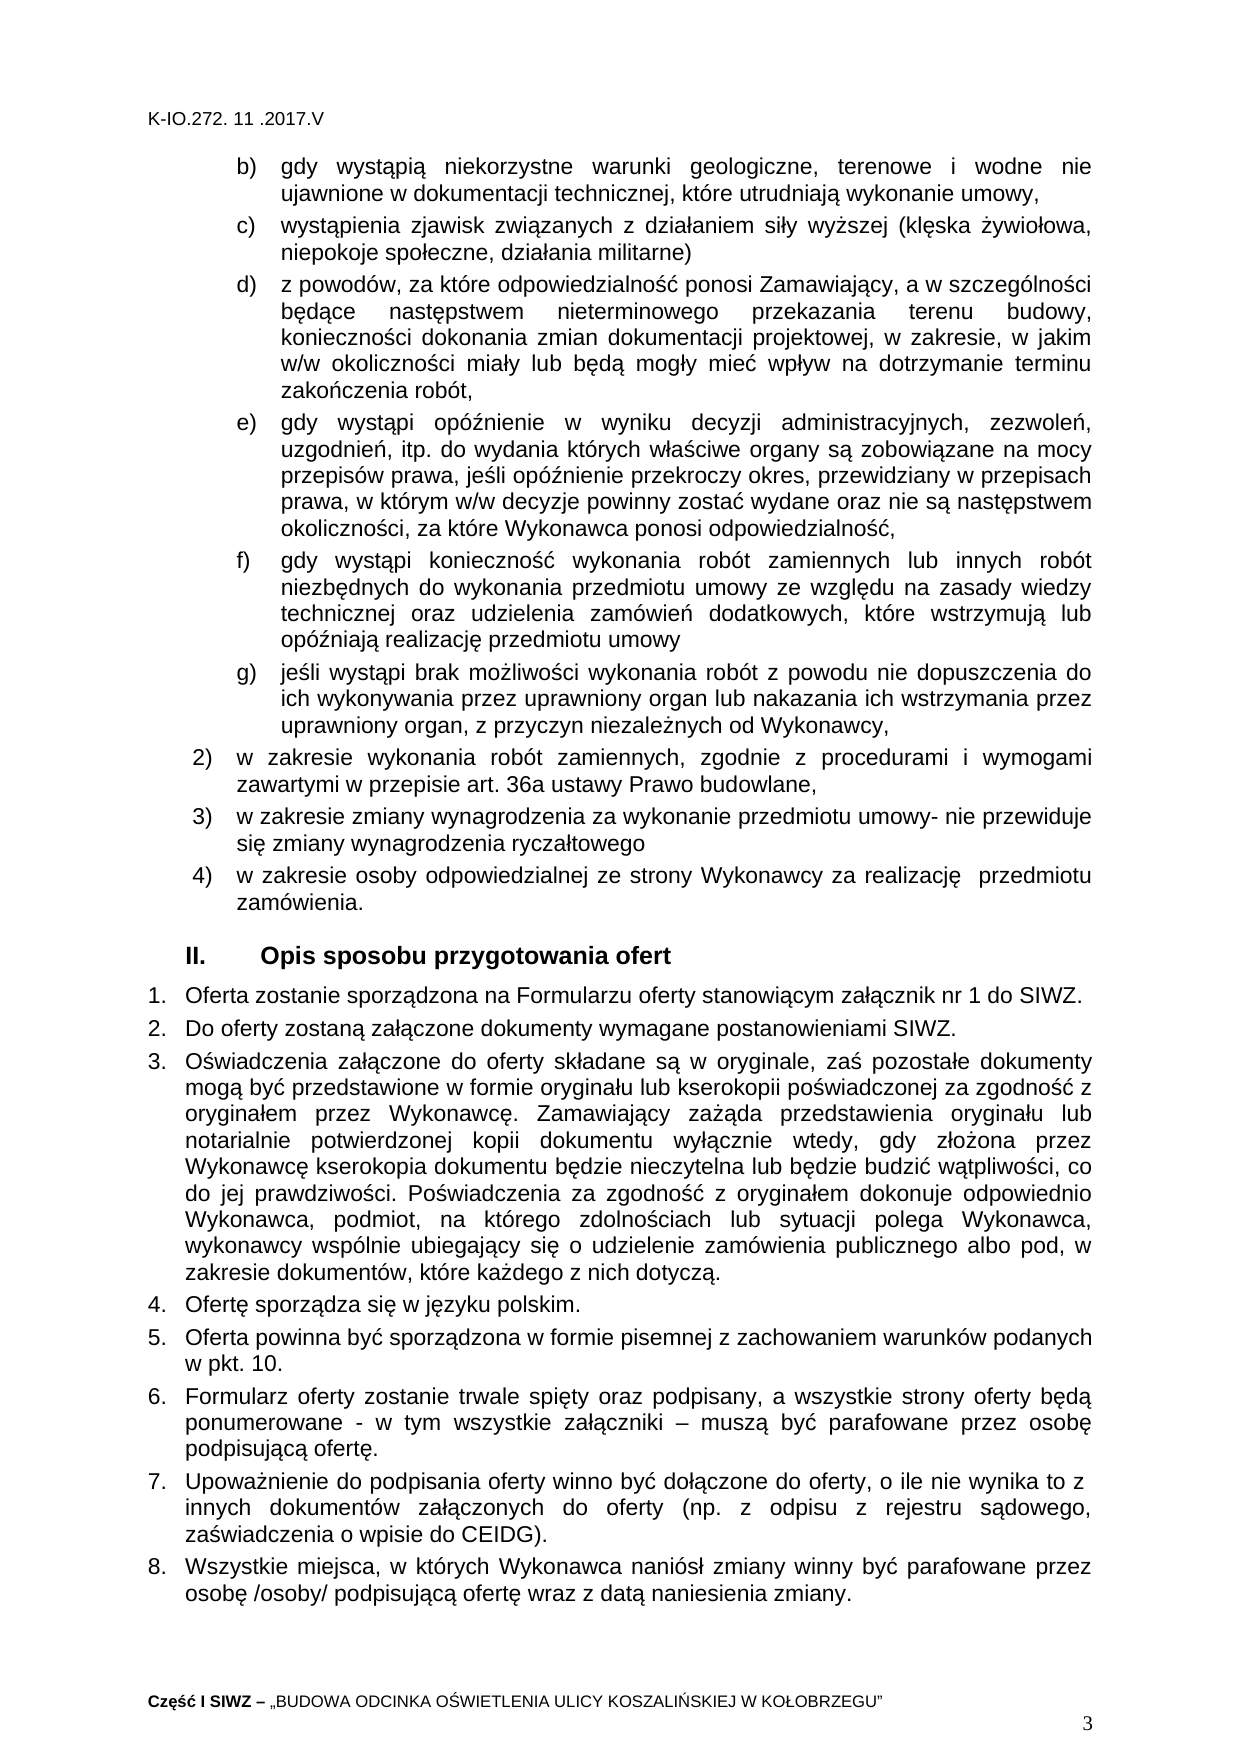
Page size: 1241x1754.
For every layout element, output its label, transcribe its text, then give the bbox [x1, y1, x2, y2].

list Oferta zostanie sporządzona na Formularzu oferty stanowiącym załącznik nr 1 do SIWZ. [148, 982, 1092, 1009]
list wystąpienia zjawisk związanych z działaniem siły wyższej (klęska żywiołowa, niepokoje społeczne, działania militarne) [236, 212, 1092, 265]
list Do oferty zostaną załączone dokumenty wymagane postanowieniami SIWZ. [148, 1015, 1092, 1041]
list jeśli wystąpi brak możliwości wykonania robót z powodu nie dopuszczenia do ich wykonywania przez uprawniony organ lub nakazania ich wstrzymania przez uprawniony organ, z przyczyn niezależnych od Wykonawcy, [236, 659, 1092, 738]
list Formularz oferty zostanie trwale spięty oraz podpisany, a wszystkie strony oferty będą ponumerowane - w tym wszystkie załączniki – muszą być parafowane przez osobę podpisującą ofertę. [148, 1383, 1092, 1462]
list Wszystkie miejsca, w których Wykonawca naniósł zmiany winny być parafowane przez osobę /osoby/ podpisującą ofertę wraz z datą naniesienia zmiany. [148, 1553, 1092, 1606]
list gdy wystąpi opóźnienie w wyniku decyzji administracyjnych, zezwoleń, uzgodnień, itp. do wydania których właściwe organy są zobowiązane na mocy przepisów prawa, jeśli opóźnienie przekroczy okres, przewidziany w przepisach prawa, w którym w/w decyzje powinny zostać wydane oraz nie są następstwem okoliczności, za które Wykonawca ponosi odpowiedzialność, [236, 409, 1092, 541]
list Oświadczenia załączone do oferty składane są w oryginale, zaś pozostałe dokumenty mogą być przedstawione w formie oryginału lub kserokopii poświadczonej za zgodność z oryginałem przez Wykonawcę. Zamawiający zażąda przedstawienia oryginału lub notarialnie potwierdzonej kopii dokumentu wyłącznie wtedy, gdy złożona przez Wykonawcę kserokopia dokumentu będzie nieczytelna lub będzie budzić wątpliwości, co do jej prawdziwości. Poświadczenia za zgodność z oryginałem dokonuje odpowiednio Wykonawca, podmiot, na którego zdolnościach lub sytuacji polega Wykonawca, wykonawcy wspólnie ubiegający się o udzielenie zamówienia publicznego albo pod, w zakresie dokumentów, które każdego z nich dotyczą. [148, 1048, 1092, 1285]
list w zakresie wykonania robót zamiennych, zgodnie z procedurami i wymogami zawartymi w przepisie art. 36a ustawy Prawo budowlane, [192, 744, 1092, 797]
list w zakresie osoby odpowiedzialnej ze strony Wykonawcy za realizację przedmiotu zamówienia. [192, 862, 1092, 915]
list Ofertę sporządza się w języku polskim. [148, 1291, 1092, 1317]
list w zakresie zmiany wynagrodzenia za wykonanie przedmiotu umowy- nie przewiduje się zmiany wynagrodzenia ryczałtowego [192, 803, 1092, 856]
list gdy wystąpią niekorzystne warunki geologiczne, terenowe i wodne nie ujawnione w dokumentacji technicznej, które utrudniają wykonanie umowy, [236, 153, 1092, 206]
list gdy wystąpi konieczność wykonania robót zamiennych lub innych robót niezbędnych do wykonania przedmiotu umowy ze względu na zasady wiedzy technicznej oraz udzielenia zamówień dodatkowych, które wstrzymują lub opóźniają realizację przedmiotu umowy [236, 547, 1092, 653]
list Oferta powinna być sporządzona w formie pisemnej z zachowaniem warunków podanych w pkt. 10. [148, 1324, 1092, 1376]
subtitle Opis sposobu przygotowania ofert [185, 941, 1092, 970]
list Upoważnienie do podpisania oferty winno być dołączone do oferty, o ile nie wynika to z innych dokumentów załączonych do oferty (np. z odpisu z rejestru sądowego, zaświadczenia o wpisie do CEIDG). [148, 1468, 1092, 1547]
list z powodów, za które odpowiedzialność ponosi Zamawiający, a w szczególności będące następstwem nieterminowego przekazania terenu budowy, konieczności dokonania zmian dokumentacji projektowej, w zakresie, w jakim w/w okoliczności miały lub będą mogły mieć wpływ na dotrzymanie terminu zakończenia robót, [236, 271, 1092, 403]
